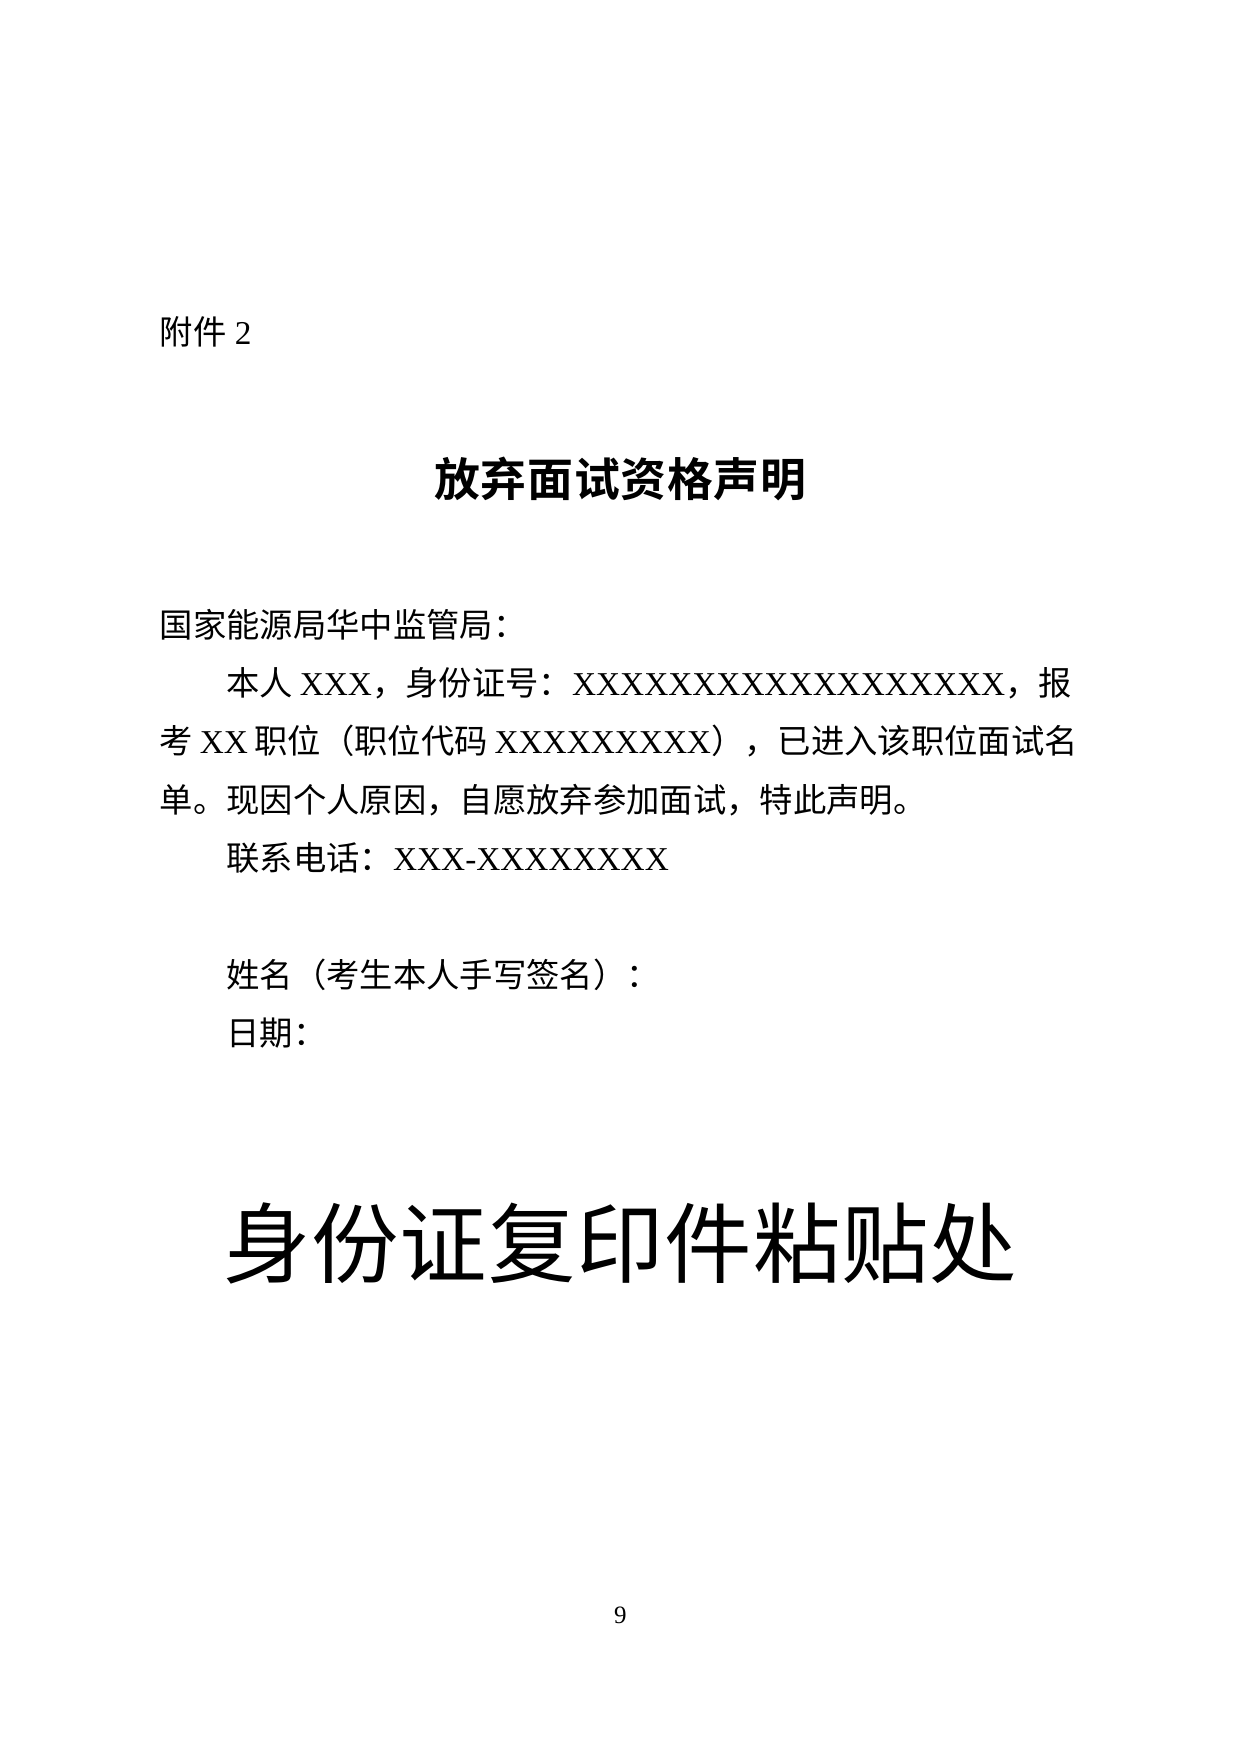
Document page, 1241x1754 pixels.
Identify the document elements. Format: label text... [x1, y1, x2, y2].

text 身份证复印件粘贴处 [159, 1174, 1081, 1304]
text 放弃面试资格声明 [159, 428, 1081, 525]
text 姓名（考生本人手写签名）： [159, 940, 1081, 999]
text 国家能源局华中监管局： [159, 590, 1081, 649]
text 附件2 [159, 298, 1081, 363]
text 日期： [159, 999, 1081, 1057]
text 联系电话：XXX-XXXXXXXX [159, 824, 1081, 882]
text 本人XXX，身份证号：XXXXXXXXXXXXXXXXXX，报考XX职位（职位代码XXXXXXXXX），已进入该职位面试名单。现因个人原因，自愿放弃参加面试，特此声明。 [159, 649, 1081, 824]
